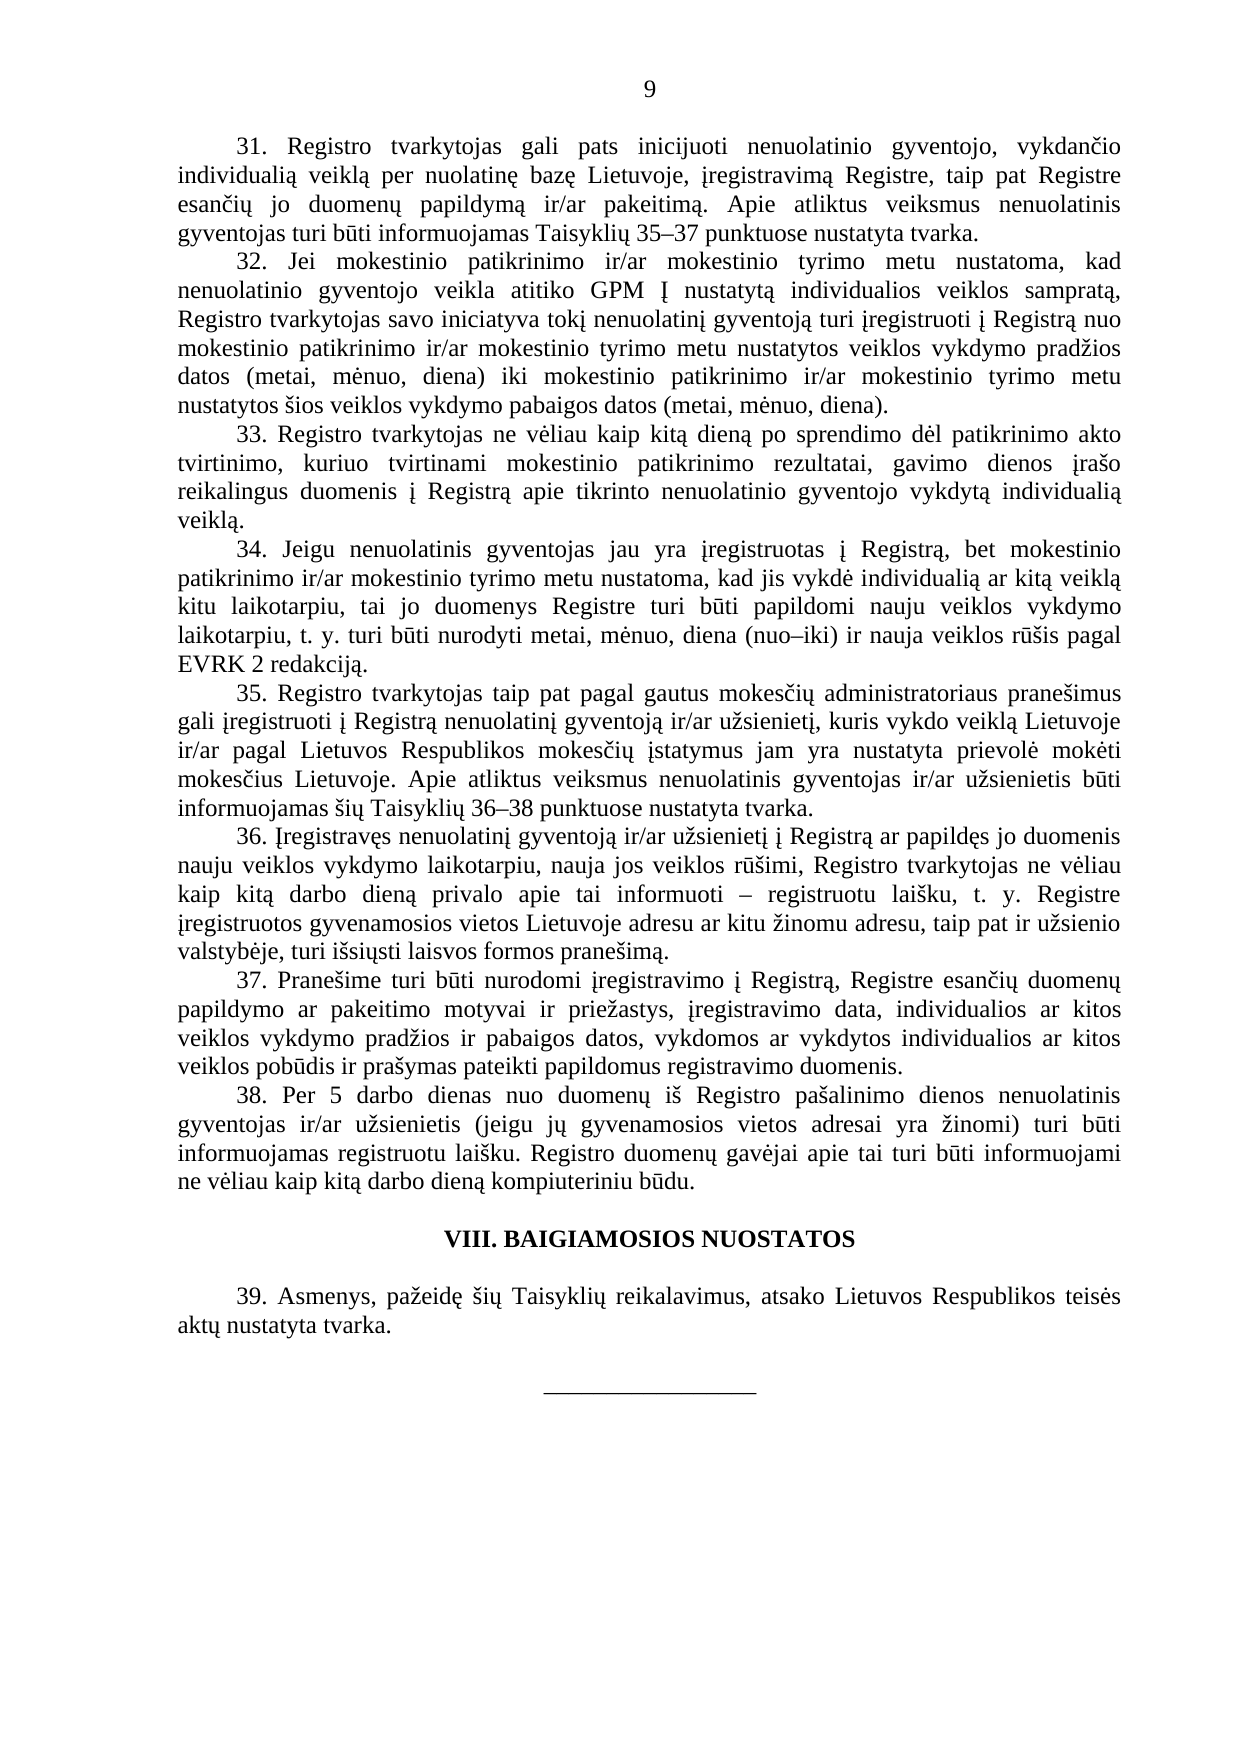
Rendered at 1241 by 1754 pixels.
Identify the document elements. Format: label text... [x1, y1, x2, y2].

text 36. Įregistravęs nenuolatinį gyventoją ir/ar užsienietį į Registrą ar papildęs jo duomenis nauju veiklos vykdymo laikotarpiu, nauja jos veiklos rūšimi, Registro tvarkytojas ne vėliau kaip kitą darbo dieną privalo apie tai informuoti – registruotu laišku, t. y. Registre įregistruotos gyvenamosios vietos Lietuvoje adresu ar kitu žinomu adresu, taip pat ir užsienio valstybėje, turi išsiųsti laisvos formos pranešimą. [177, 821, 1122, 965]
text 31. Registro tvarkytojas gali pats inicijuoti nenuolatinio gyventojo, vykdančio individualią veiklą per nuolatinę bazę Lietuvoje, įregistravimą Registre, taip pat Registre esančių jo duomenų papildymą ir/ar pakeitimą. Apie atliktus veiksmus nenuolatinis gyventojas turi būti informuojamas Taisyklių 35–37 punktuose nustatyta tvarka. [177, 131, 1122, 246]
text 39. Asmenys, pažeidę šių Taisyklių reikalavimus, atsako Lietuvos Respublikos teisės aktų nustatyta tvarka. [177, 1281, 1122, 1339]
text 32. Jei mokestinio patikrinimo ir/ar mokestinio tyrimo metu nustatoma, kad nenuolatinio gyventojo veikla atitiko GPM Į nustatytą individualios veiklos sampratą, Registro tvarkytojas savo iniciatyva tokį nenuolatinį gyventoją turi įregistruoti į Registrą nuo mokestinio patikrinimo ir/ar mokestinio tyrimo metu nustatytos veiklos vykdymo pradžios datos (metai, mėnuo, diena) iki mokestinio patikrinimo ir/ar mokestinio tyrimo metu nustatytos šios veiklos vykdymo pabaigos datos (metai, mėnuo, diena). [177, 246, 1122, 419]
text 38. Per 5 darbo dienas nuo duomenų iš Registro pašalinimo dienos nenuolatinis gyventojas ir/ar užsienietis (jeigu jų gyvenamosios vietos adresai yra žinomi) turi būti informuojamas registruotu laišku. Registro duomenų gavėjai apie tai turi būti informuojami ne vėliau kaip kitą darbo dieną kompiuteriniu būdu. [177, 1080, 1122, 1195]
text 35. Registro tvarkytojas taip pat pagal gautus mokesčių administratoriaus pranešimus gali įregistruoti į Registrą nenuolatinį gyventoją ir/ar užsienietį, kuris vykdo veiklą Lietuvoje ir/ar pagal Lietuvos Respublikos mokesčių įstatymus jam yra nustatyta prievolė mokėti mokesčius Lietuvoje. Apie atliktus veiksmus nenuolatinis gyventojas ir/ar užsienietis būti informuojamas šių Taisyklių 36–38 punktuose nustatyta tvarka. [177, 678, 1122, 821]
text 37. Pranešime turi būti nurodomi įregistravimo į Registrą, Registre esančių duomenų papildymo ar pakeitimo motyvai ir priežastys, įregistravimo data, individualios ar kitos veiklos vykdymo pradžios ir pabaigos datos, vykdomos ar vykdytos individualios ar kitos veiklos pobūdis ir prašymas pateikti papildomus registravimo duomenis. [177, 965, 1122, 1080]
text 33. Registro tvarkytojas ne vėliau kaip kitą dieną po sprendimo dėl patikrinimo akto tvirtinimo, kuriuo tvirtinami mokestinio patikrinimo rezultatai, gavimo dienos įrašo reikalingus duomenis į Registrą apie tikrinto nenuolatinio gyventojo vykdytą individualią veiklą. [177, 419, 1122, 534]
text 34. Jeigu nenuolatinis gyventojas jau yra įregistruotas į Registrą, bet mokestinio patikrinimo ir/ar mokestinio tyrimo metu nustatoma, kad jis vykdė individualią ar kitą veiklą kitu laikotarpiu, tai jo duomenys Registre turi būti papildomi nauju veiklos vykdymo laikotarpiu, t. y. turi būti nurodyti metai, mėnuo, diena (nuo–iki) ir nauja veiklos rūšis pagal EVRK 2 redakciją. [177, 534, 1122, 678]
text _________________ [177, 1368, 1122, 1396]
text VIII. BAIGIAMOSIOS NUOSTATOS [177, 1224, 1122, 1253]
